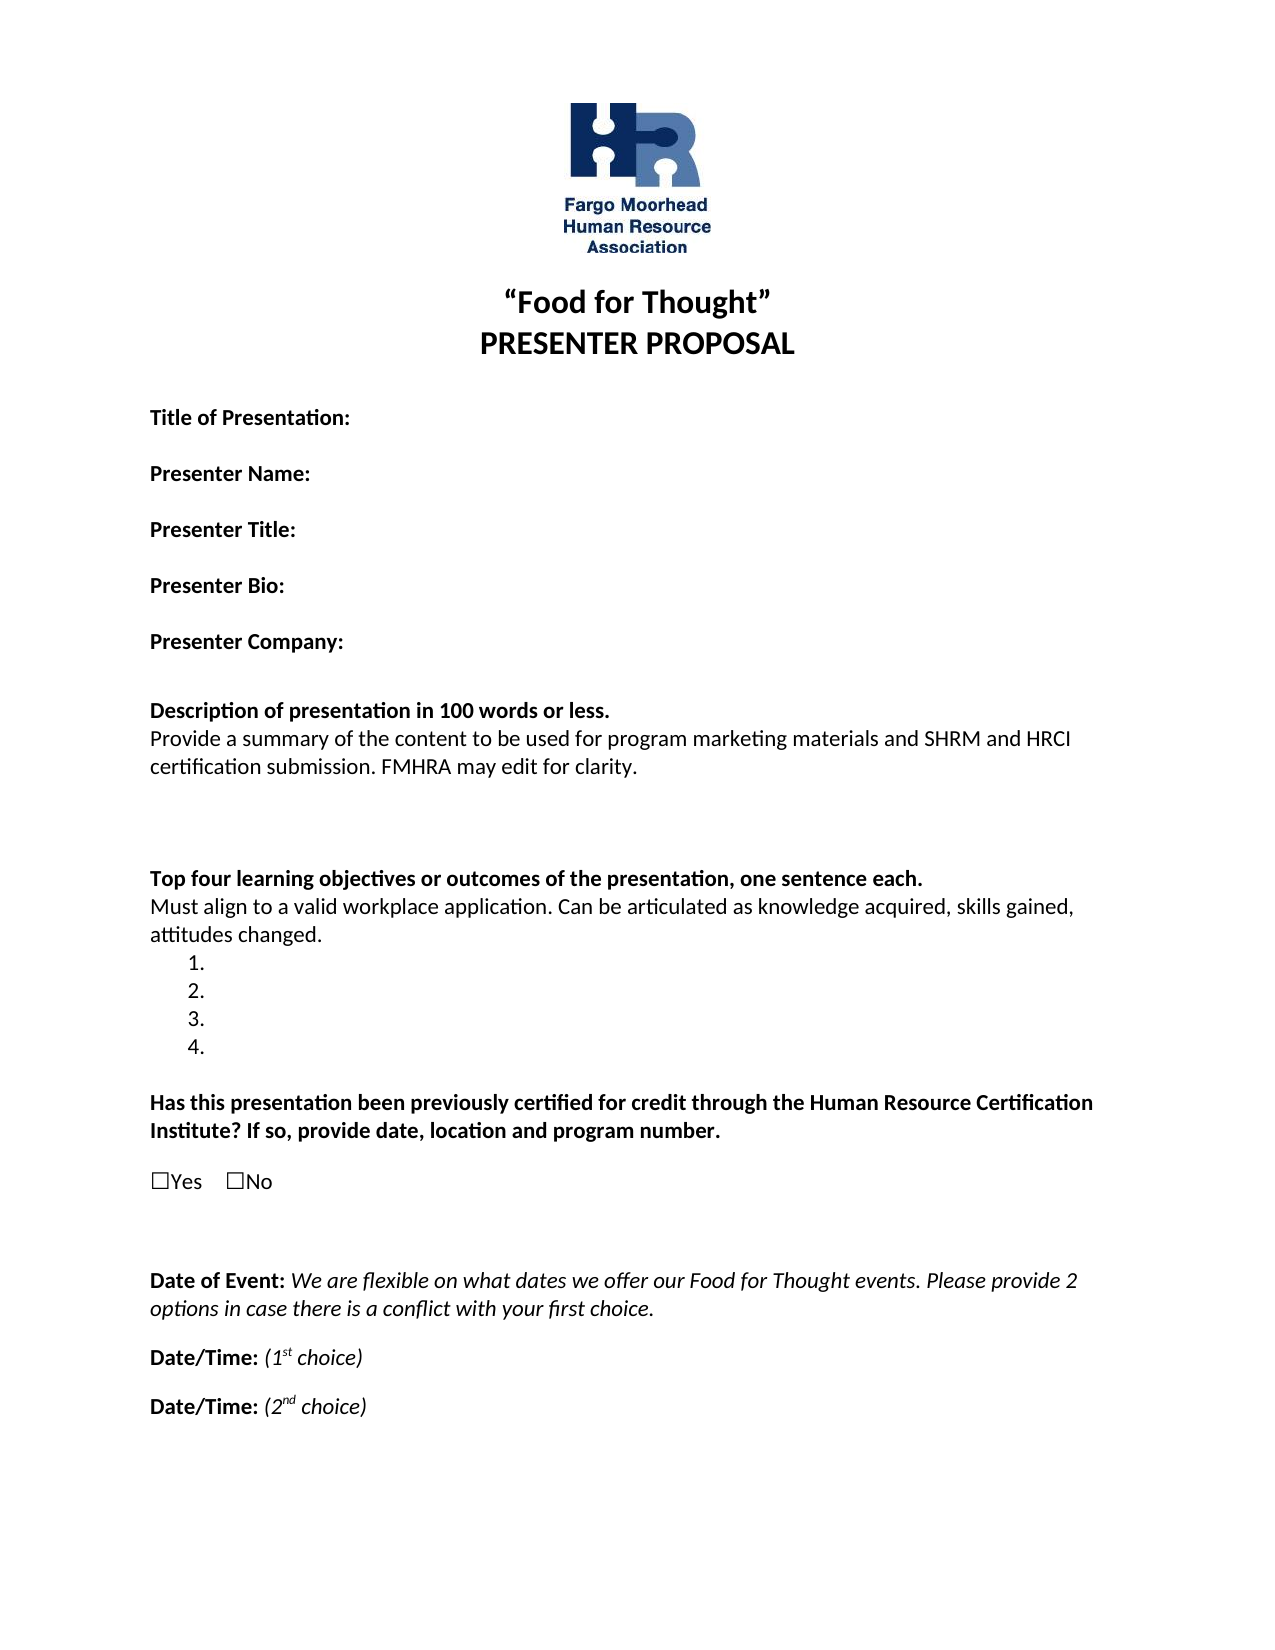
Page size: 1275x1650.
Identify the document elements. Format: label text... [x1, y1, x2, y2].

text Description of presentation in 100 words or less. [150, 696, 1125, 724]
text Must align to a valid workplace application. Can be articulated as knowledge acquired, skills gained, attitudes changed. [150, 892, 1125, 948]
text Top four learning objectives or outcomes of the presentation, one sentence each. [150, 864, 1125, 892]
text Provide a summary of the content to be used for program marketing materials and SHRM and HRCI certification submission. FMHRA may edit for clarity. [150, 724, 1125, 780]
text Title of Presentation: [150, 403, 1125, 431]
text Date/Time: (2nd choice) [150, 1392, 1125, 1420]
text Presenter Bio: [150, 571, 1125, 599]
text “Food for Thought” [150, 281, 1125, 322]
text Presenter Name: [150, 459, 1125, 487]
text Yes No [150, 1165, 1125, 1197]
text PRESENTER PROPOSAL [150, 322, 1125, 362]
picture [564, 103, 711, 253]
text Date of Event: We are flexible on what dates we offer our Food for Thought events. Please provide 2 options in case there is a conflict with your first choice. [150, 1266, 1125, 1322]
text Has this presentation been previously certified for credit through the Human Resource Certification Institute? If so, provide date, location and program number. [150, 1088, 1125, 1144]
text Presenter Company: [150, 627, 1125, 655]
text Presenter Title: [150, 515, 1125, 543]
text Date/Time: (1st choice) [150, 1343, 1125, 1371]
